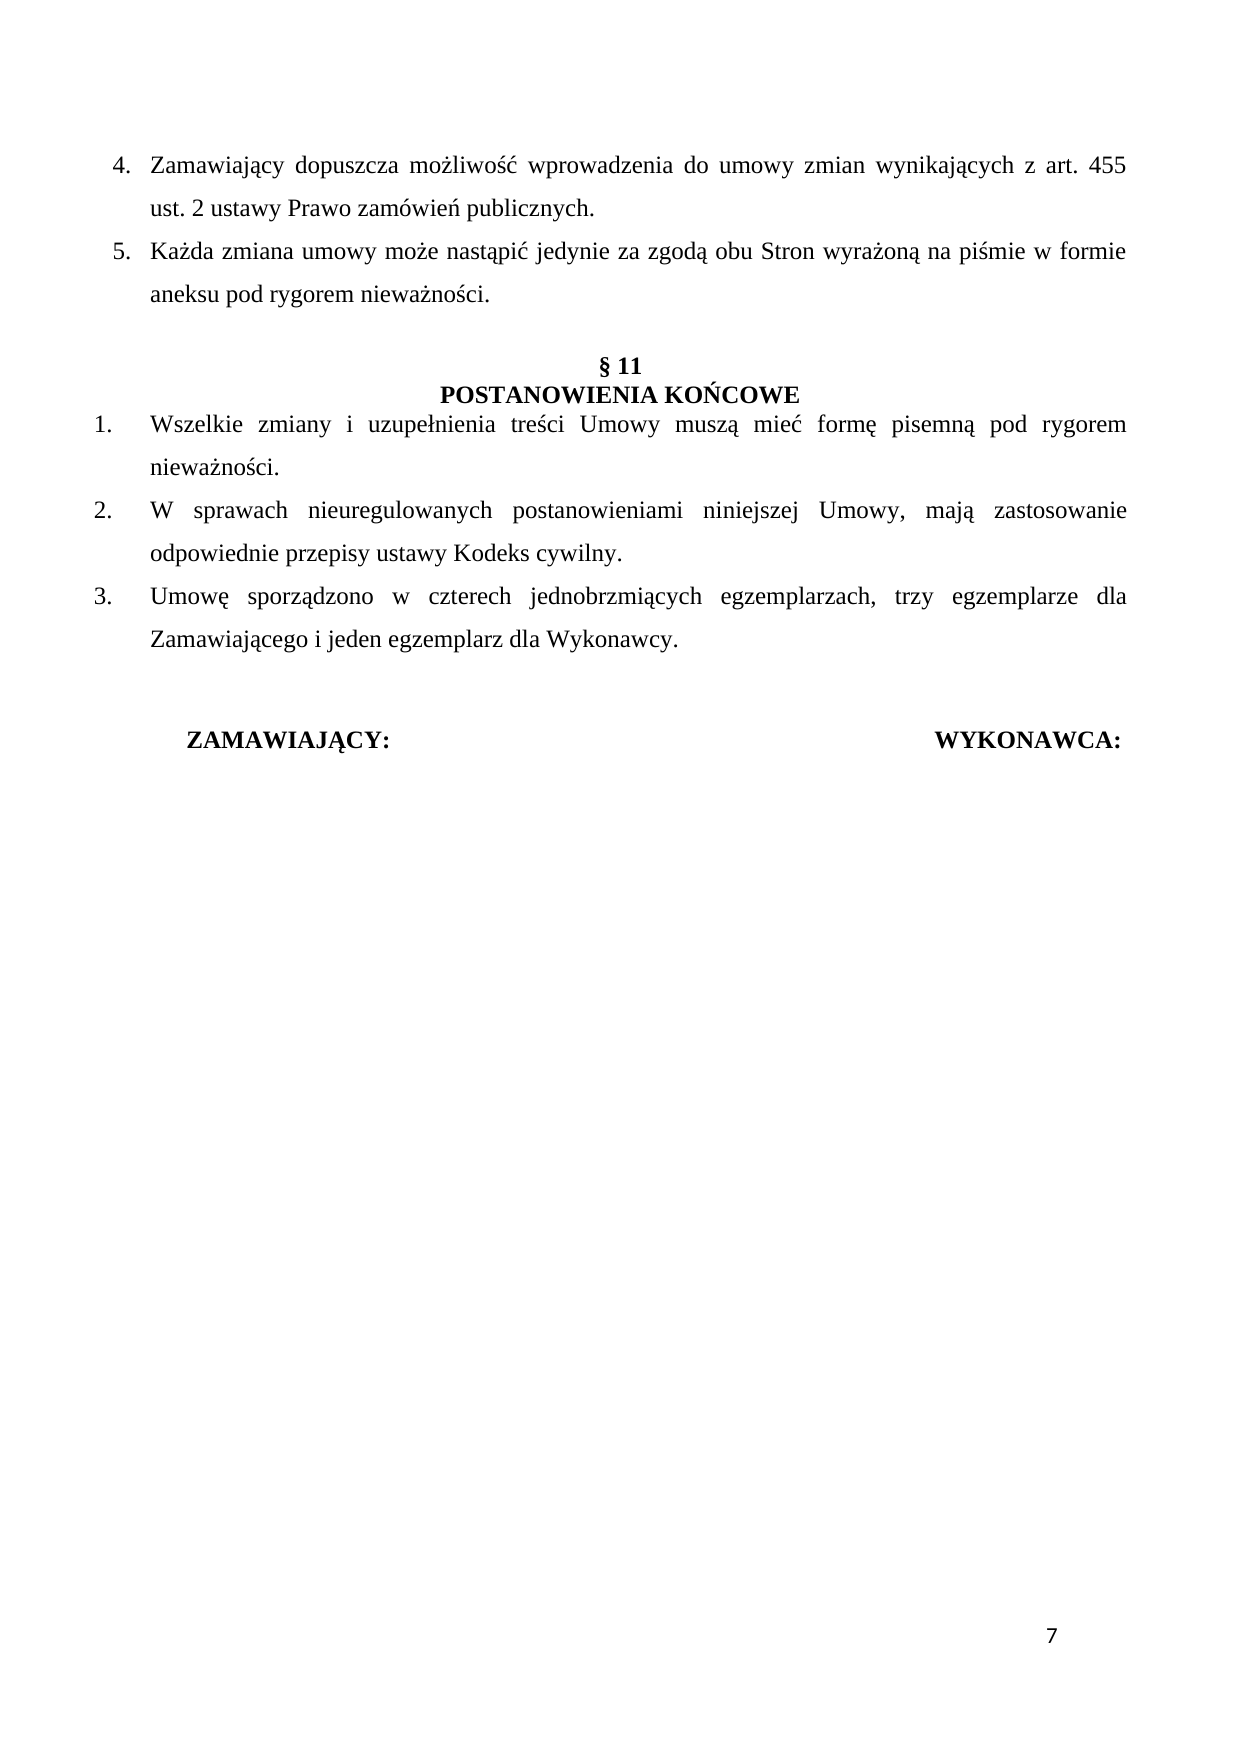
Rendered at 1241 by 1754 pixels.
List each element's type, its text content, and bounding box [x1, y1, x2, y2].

text POSTANOWIENIA KOŃCOWE [112, 380, 1128, 409]
list W sprawach nieuregulowanych postanowieniami niniejszej Umowy, mają zastosowanie odpowiednie przepisy ustawy Kodeks cywilny. [112, 495, 1128, 567]
list Zamawiający dopuszcza możliwość wprowadzenia do umowy zmian wynikających z art. 455 ust. 2 ustawy Prawo zamówień publicznych. [112, 150, 1128, 222]
list Każda zmiana umowy może nastąpić jedynie za zgodą obu Stron wyrażoną na piśmie w formie aneksu pod rygorem nieważności. [112, 236, 1128, 308]
text § 11 [112, 351, 1128, 380]
list Wszelkie zmiany i uzupełnienia treści Umowy muszą mieć formę pisemną pod rygorem nieważności. [112, 409, 1128, 481]
text ZAMAWIAJĄCY: WYKONAWCA: [186, 725, 1136, 754]
list Umowę sporządzono w czterech jednobrzmiących egzemplarzach, trzy egzemplarze dla Zamawiającego i jeden egzemplarz dla Wykonawcy. [112, 581, 1128, 653]
